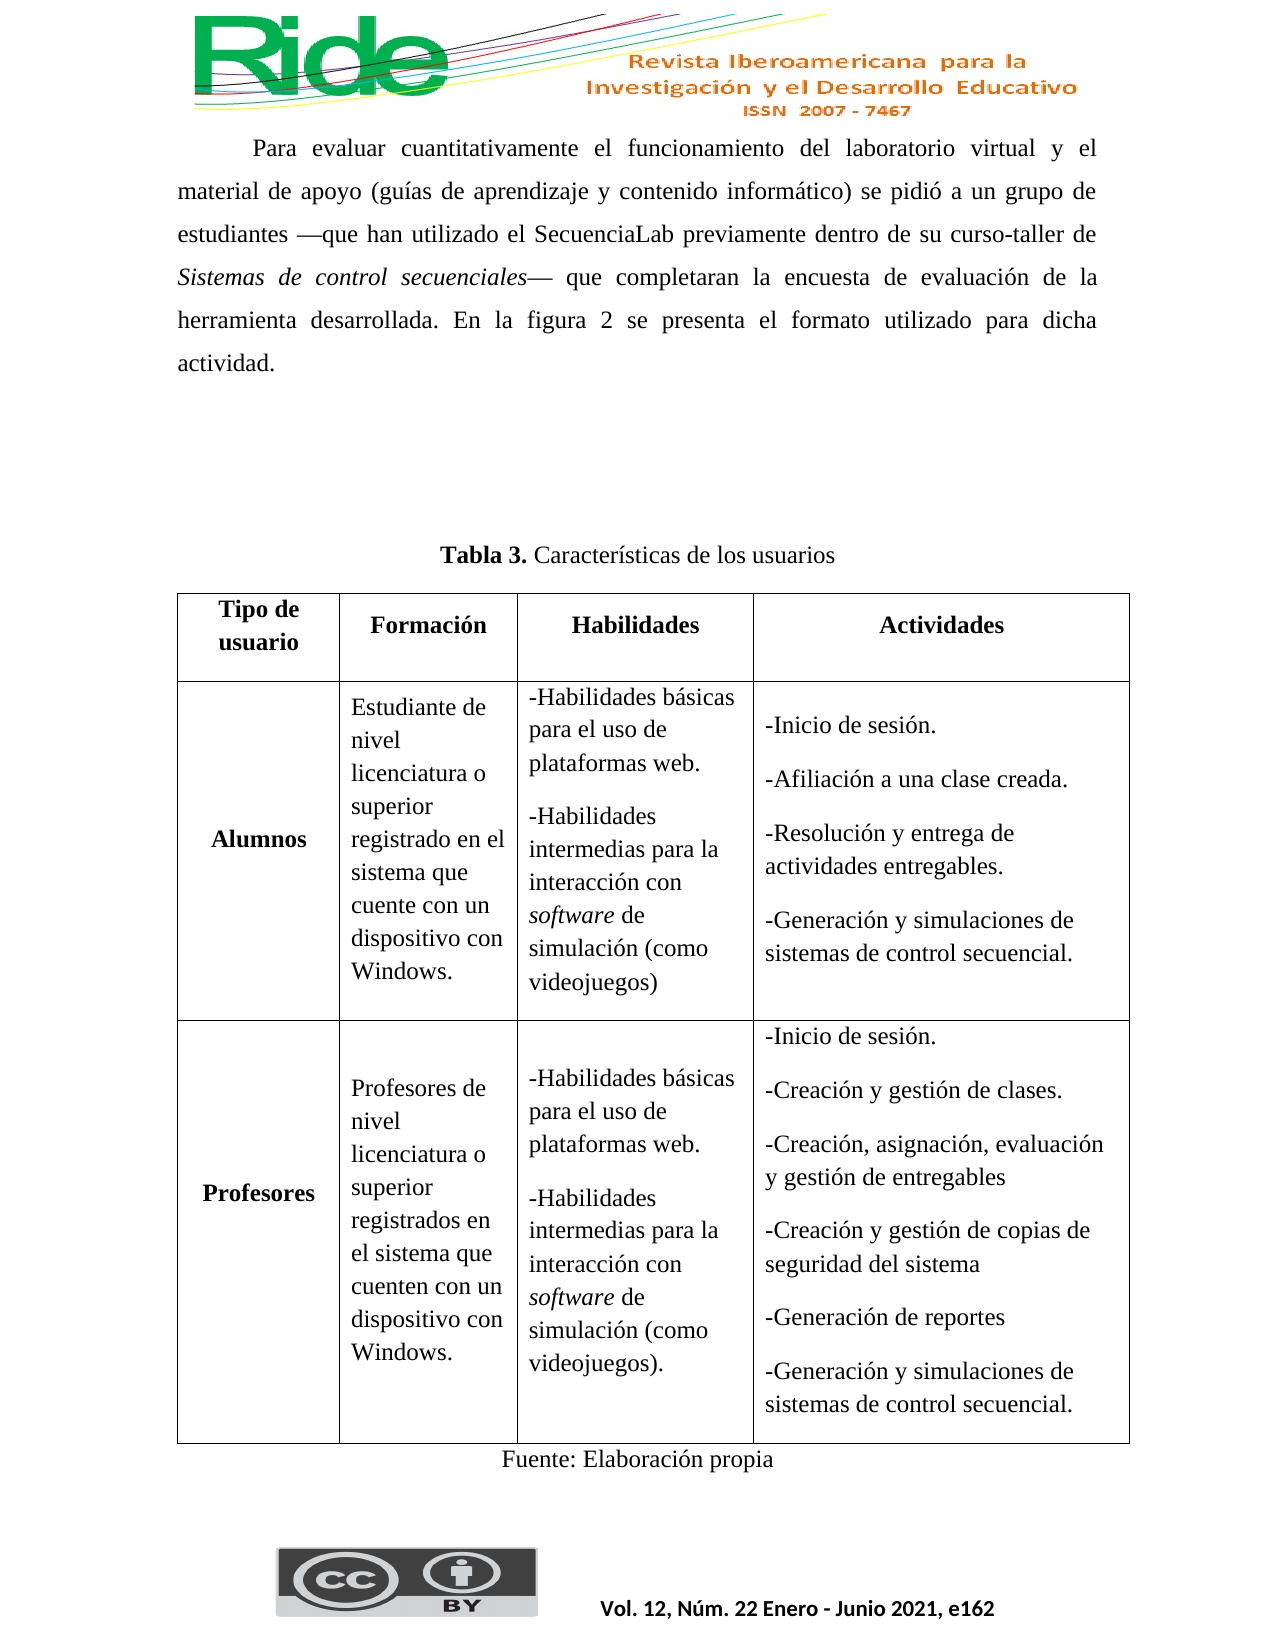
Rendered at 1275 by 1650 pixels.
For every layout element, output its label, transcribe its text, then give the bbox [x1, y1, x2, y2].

text Para evaluar cuantitativamente el funcionamiento del laboratorio virtual y el material de apoyo (guías de aprendizaje y contenido informático) se pidió a un grupo de estudiantes —que han utilizado el SecuenciaLab previamente dentro de su curso-taller de Sistemas de control secuenciales— que completaran la encuesta de evaluación de la herramienta desarrollada. En la figura 2 se presenta el formato utilizado para dicha actividad. [177, 133, 1098, 377]
table_cell Alumnos [178, 682, 339, 1020]
table_header Actividades [754, 594, 1129, 681]
text Tabla 3. Características de los usuarios [177, 540, 1098, 569]
table_header Tipo de usuario [178, 594, 339, 681]
table_cell Profesores de nivel licenciatura o superior registrados en el sistema que cuenten con un dispositivo con Windows. [340, 1021, 517, 1443]
table_cell -Habilidades básicas para el uso de plataformas web. -Habilidades intermedias para la interacción con software de simulación (como videojuegos). [518, 1021, 753, 1443]
table_header Formación [340, 594, 517, 681]
table_cell -Inicio de sesión. -Afiliación a una clase creada. -Resolución y entrega de actividades entregables. -Generación y simulaciones de sistemas de control secuencial. [754, 682, 1129, 1020]
table_cell Profesores [178, 1021, 339, 1443]
picture [194, 14, 1081, 119]
table_header Habilidades [518, 594, 753, 681]
text Fuente: Elaboración propia [177, 1444, 1098, 1473]
table_cell Estudiante de nivel licenciatura o superior registrado en el sistema que cuente con un dispositivo con Windows. [340, 682, 517, 1020]
picture [275, 1547, 538, 1617]
table_cell -Inicio de sesión. -Creación y gestión de clases. -Creación, asignación, evaluación y gestión de entregables -Creación y gestión de copias de seguridad del sistema -Generación de reportes -Generación y simulaciones de sistemas de control secuencial. [754, 1021, 1129, 1443]
table_cell -Habilidades básicas para el uso de plataformas web. -Habilidades intermedias para la interacción con software de simulación (como videojuegos) [518, 682, 753, 1020]
